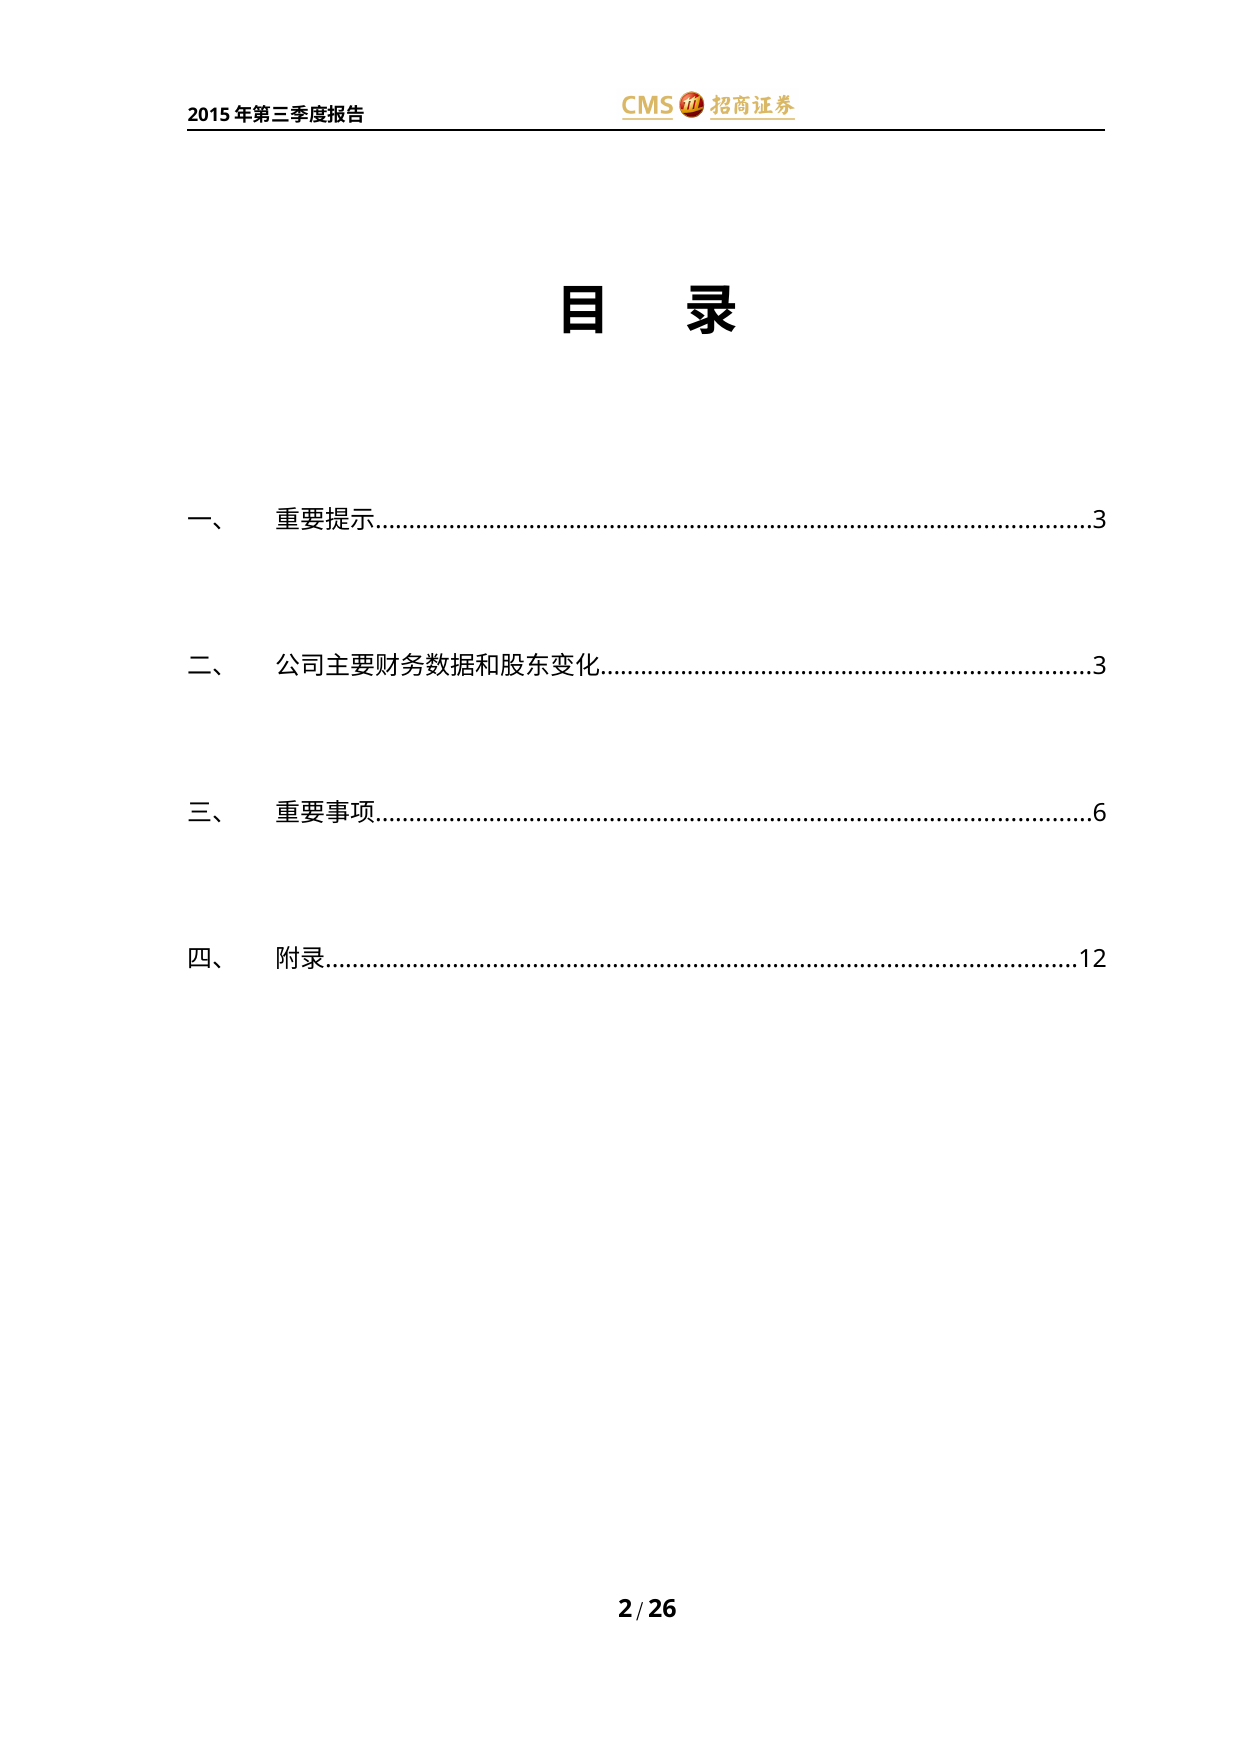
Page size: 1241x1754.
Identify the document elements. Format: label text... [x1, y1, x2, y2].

text 一、 重要提示 3 [187, 485, 1107, 550]
text 四、 附录 12 [187, 924, 1107, 989]
text 目 录 [187, 257, 1107, 355]
picture [616, 88, 799, 122]
text 三、 重要事项 6 [187, 778, 1107, 843]
text 二、 公司主要财务数据和股东变化 3 [187, 631, 1107, 696]
